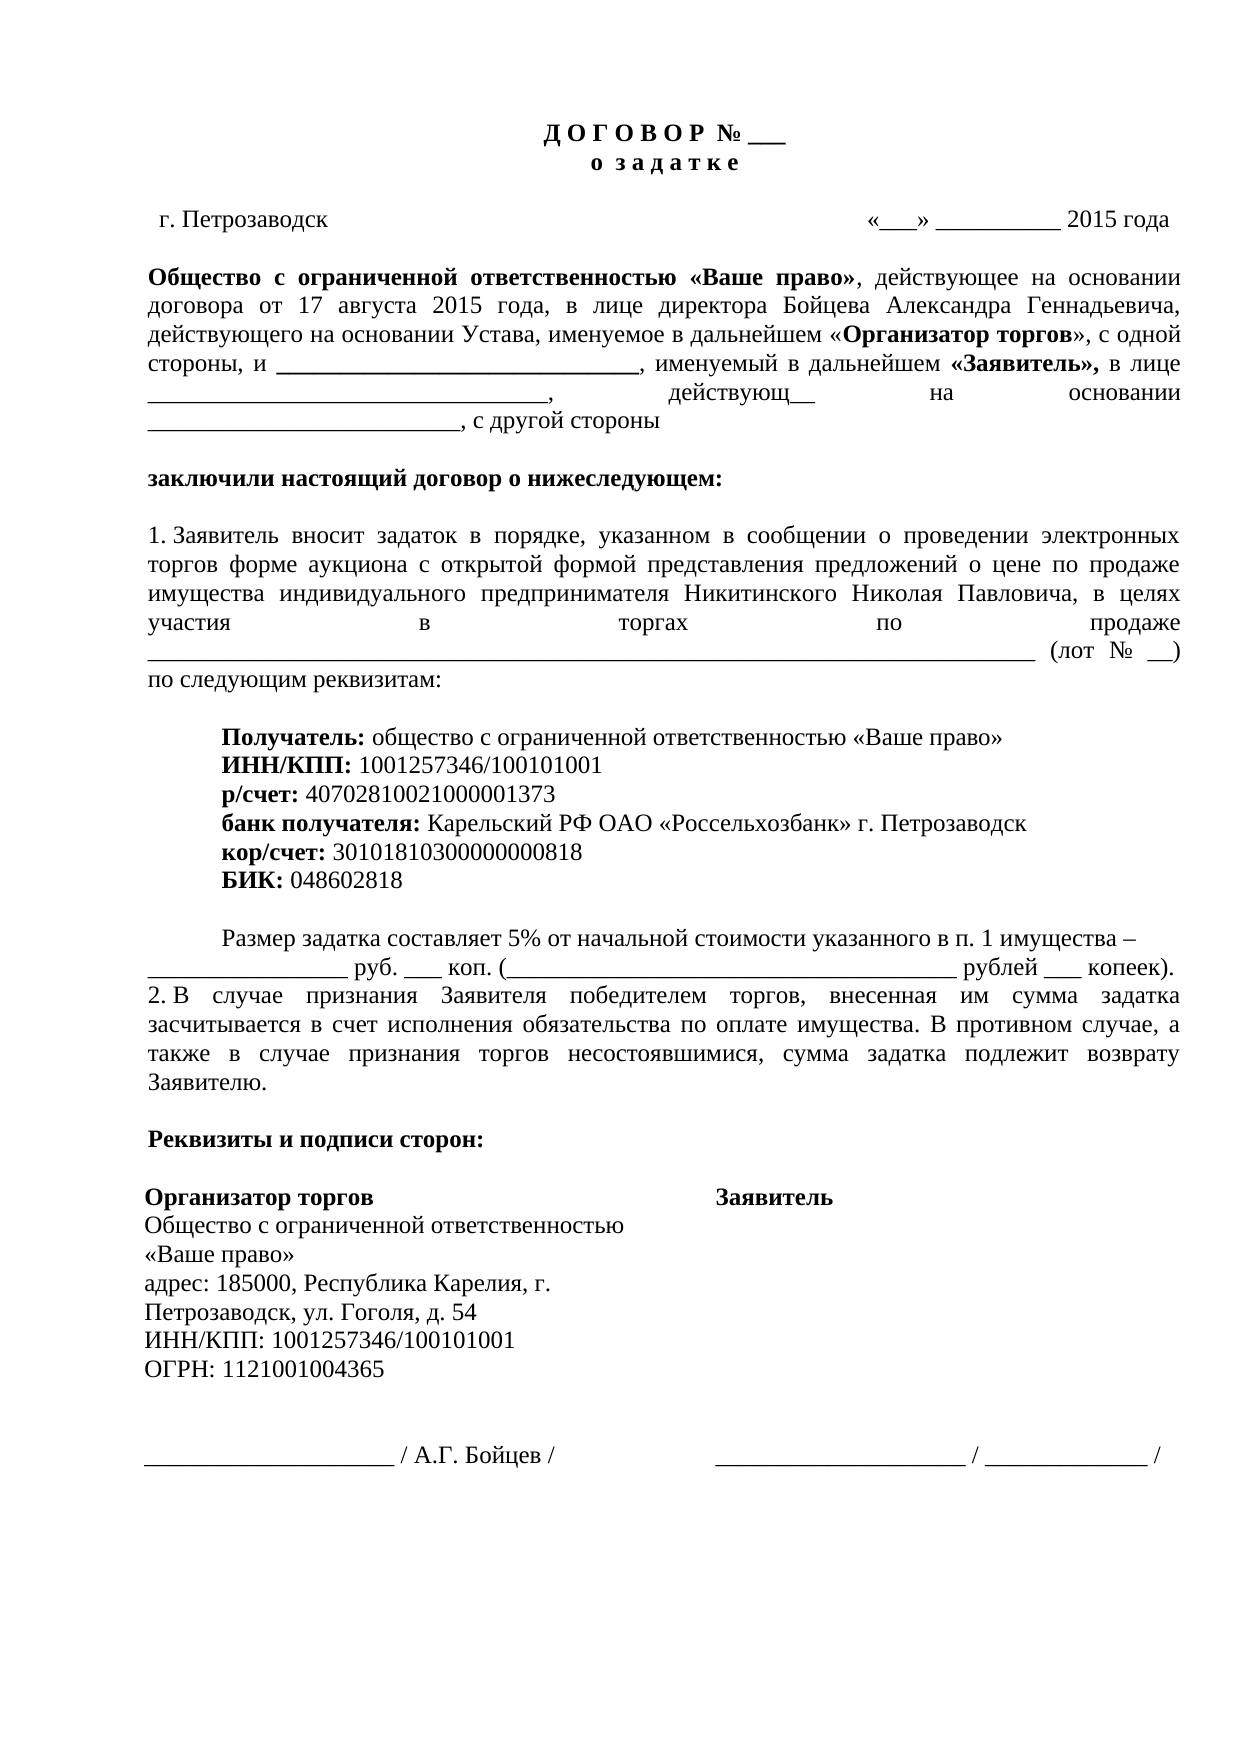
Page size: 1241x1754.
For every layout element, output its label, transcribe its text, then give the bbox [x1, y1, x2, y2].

text р/счет: 40702810021000001373 [148, 779, 1181, 808]
text ________________ руб. ___ коп. (____________________________________ рублей ___ копеек). [148, 952, 1181, 981]
text о з а д а т к е [148, 147, 1181, 176]
table_header Организатор торгов Общество с ограниченной ответственностью «Ваше право» адрес: 185000, Республика Карелия, г. Петрозаводск, ул. Гоголя, д. 54 ИНН/КПП: 1001257346/100101001 ОГРН: 1121001004365 [133, 1182, 679, 1441]
text Размер задатка составляет 5% от начальной стоимости указанного в п. 1 имущества – [148, 923, 1181, 952]
text 2. В случае признания Заявителя победителем торгов, внесенная им сумма задатка засчитывается в счет исполнения обязательства по оплате имущества. В противном случае, а также в случае признания торгов несостоявшимися, сумма задатка подлежит возврату Заявителю. [148, 981, 1181, 1096]
text Д О Г О В О Р № ___ [148, 118, 1181, 147]
text Реквизиты и подписи сторон: [148, 1124, 1181, 1153]
text БИК: 048602818 [148, 866, 1181, 894]
text банк получателя: Карельский РФ ОАО «Россельхозбанк» г. Петрозаводск [148, 808, 1181, 837]
text кор/счет: 30101810300000000818 [148, 837, 1181, 866]
text Общество с ограниченной ответственностью «Ваше право», действующее на основании договора от 17 августа 2015 года, в лице директора Бойцева Александра Геннадьевича, действующего на основании Устава, именуемое в дальнейшем «Организатор торгов», с одной стороны, и _____________________________, именуемый в дальнейшем «Заявитель», в лице ________________________________, действующ__ на основании _________________________, с другой стороны [148, 262, 1181, 434]
text 1. Заявитель вносит задаток в порядке, указанном в сообщении о проведении электронных торгов форме аукциона с открытой формой представления предложений о цене по продаже имущества индивидуального предпринимателя Никитинского Николая Павловича, в целях участия в торгах по продаже _______________________________________________________________________ (лот № __) по следующим реквизитам: [148, 521, 1181, 693]
text заключили настоящий договор о нижеследующем: [148, 463, 1181, 492]
text Получатель: общество с ограниченной ответственностью «Ваше право» [148, 722, 1181, 751]
table_cell ____________________ / А.Г. Бойцев / [133, 1441, 679, 1469]
table_header «___» __________ 2015 года [648, 204, 1181, 233]
table_cell ____________________ / _____________ / [679, 1441, 1180, 1469]
text ИНН/КПП: 1001257346/100101001 [148, 751, 1181, 779]
table_header г. Петрозаводск [148, 204, 648, 233]
table_header Заявитель [679, 1182, 1180, 1441]
